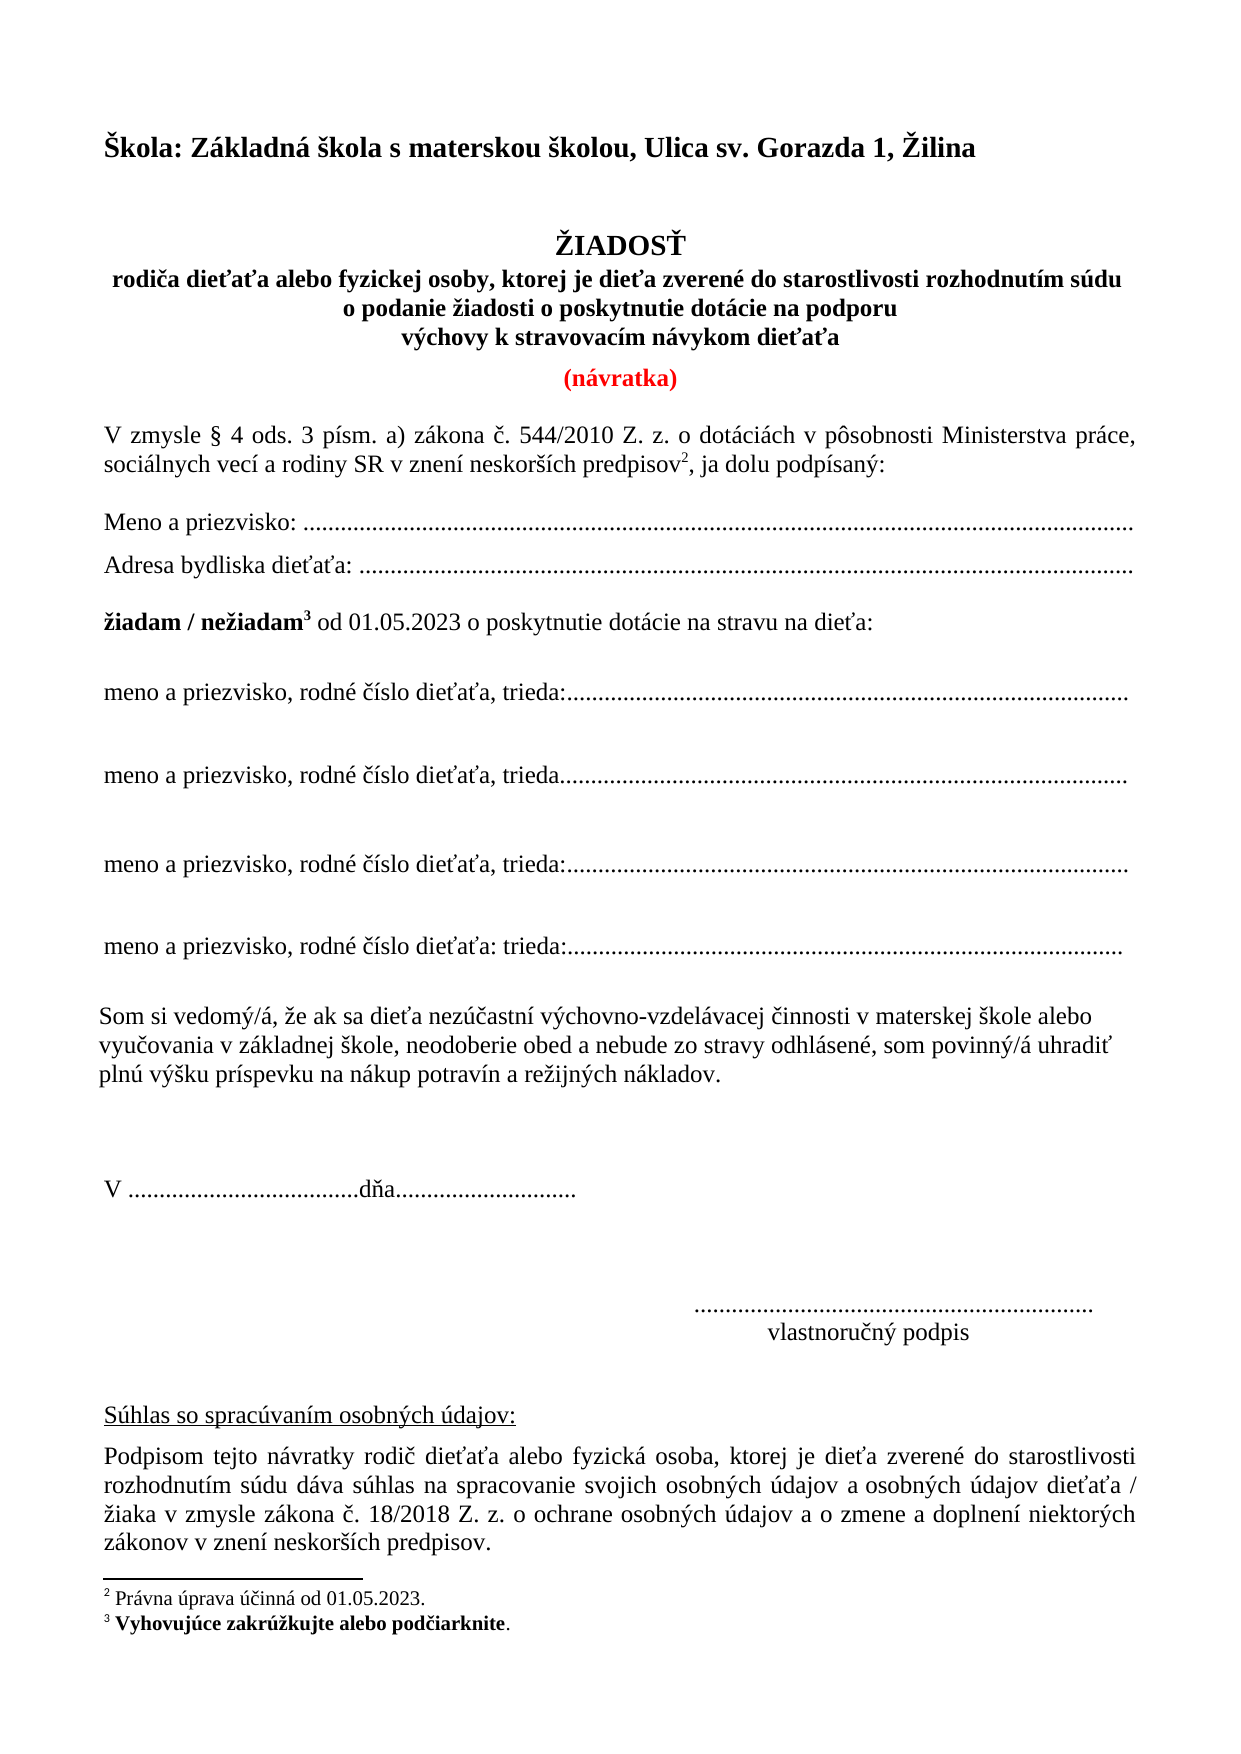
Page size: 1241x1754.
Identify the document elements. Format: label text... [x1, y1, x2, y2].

text výchovy k stravovacím návykom dieťaťa [103, 322, 1137, 350]
text Súhlas so spracúvaním osobných údajov: [103, 1400, 1137, 1429]
text ŽIADOSŤ [103, 228, 1137, 261]
text Adresa bydliska dieťaťa: ............................................................................................................................ [103, 550, 1137, 578]
text meno a priezvisko, rodné číslo dieťaťa: trieda:......................................................................................... [103, 931, 1137, 960]
text meno a priezvisko, rodné číslo dieťaťa, trieda:.......................................................................................... [103, 849, 1137, 877]
text meno a priezvisko, rodné číslo dieťaťa, trieda........................................................................................... [103, 760, 1137, 788]
list Som si vedomý/á, že ak sa dieťa nezúčastní výchovno-vzdelávacej činnosti v materskej škole alebo [67, 1001, 1137, 1030]
list plnú výšku príspevku na nákup potravín a režijných nákladov. [67, 1059, 1137, 1087]
text V .....................................dňa............................. [103, 1174, 1137, 1202]
text meno a priezvisko, rodné číslo dieťaťa, trieda:.......................................................................................... [103, 677, 1137, 706]
text (návratka) [103, 363, 1137, 392]
text ................................................................ [103, 1289, 1137, 1317]
text rodiča dieťaťa alebo fyzickej osoby, ktorej je dieťa zverené do starostlivosti rozhodnutím súdu o podanie žiadosti o poskytnutie dotácie na podporu [103, 264, 1137, 322]
text vlastnoručný podpis [103, 1317, 1137, 1346]
text Škola: Základná škola s materskou školou, Ulica sv. Gorazda 1, Žilina [103, 131, 1137, 164]
text Meno a priezvisko: ..................................................................................................................................... [103, 507, 1137, 535]
text žiadam / nežiadam od 01.05.2023 o poskytnutie dotácie na stravu na dieťa: [103, 607, 1137, 636]
text V zmysle § 4 ods. 3 písm. a) zákona č. 544/2010 Z. z. o dotáciách v pôsobnosti Ministerstva práce, sociálnych vecí a rodiny SR v znení neskorších predpisov, ja dolu podpísaný: [103, 420, 1137, 478]
list vyučovania v základnej škole, neodoberie obed a nebude zo stravy odhlásené, som povinný/á uhradiť [67, 1030, 1137, 1059]
text Podpisom tejto návratky rodič dieťaťa alebo fyzická osoba, ktorej je dieťa zverené do starostlivosti rozhodnutím súdu dáva súhlas na spracovanie svojich osobných údajov a osobných údajov dieťaťa / žiaka v zmysle zákona č. 18/2018 Z. z. o ochrane osobných údajov a o zmene a doplnení niektorých zákonov v znení neskorších predpisov. [103, 1441, 1137, 1556]
